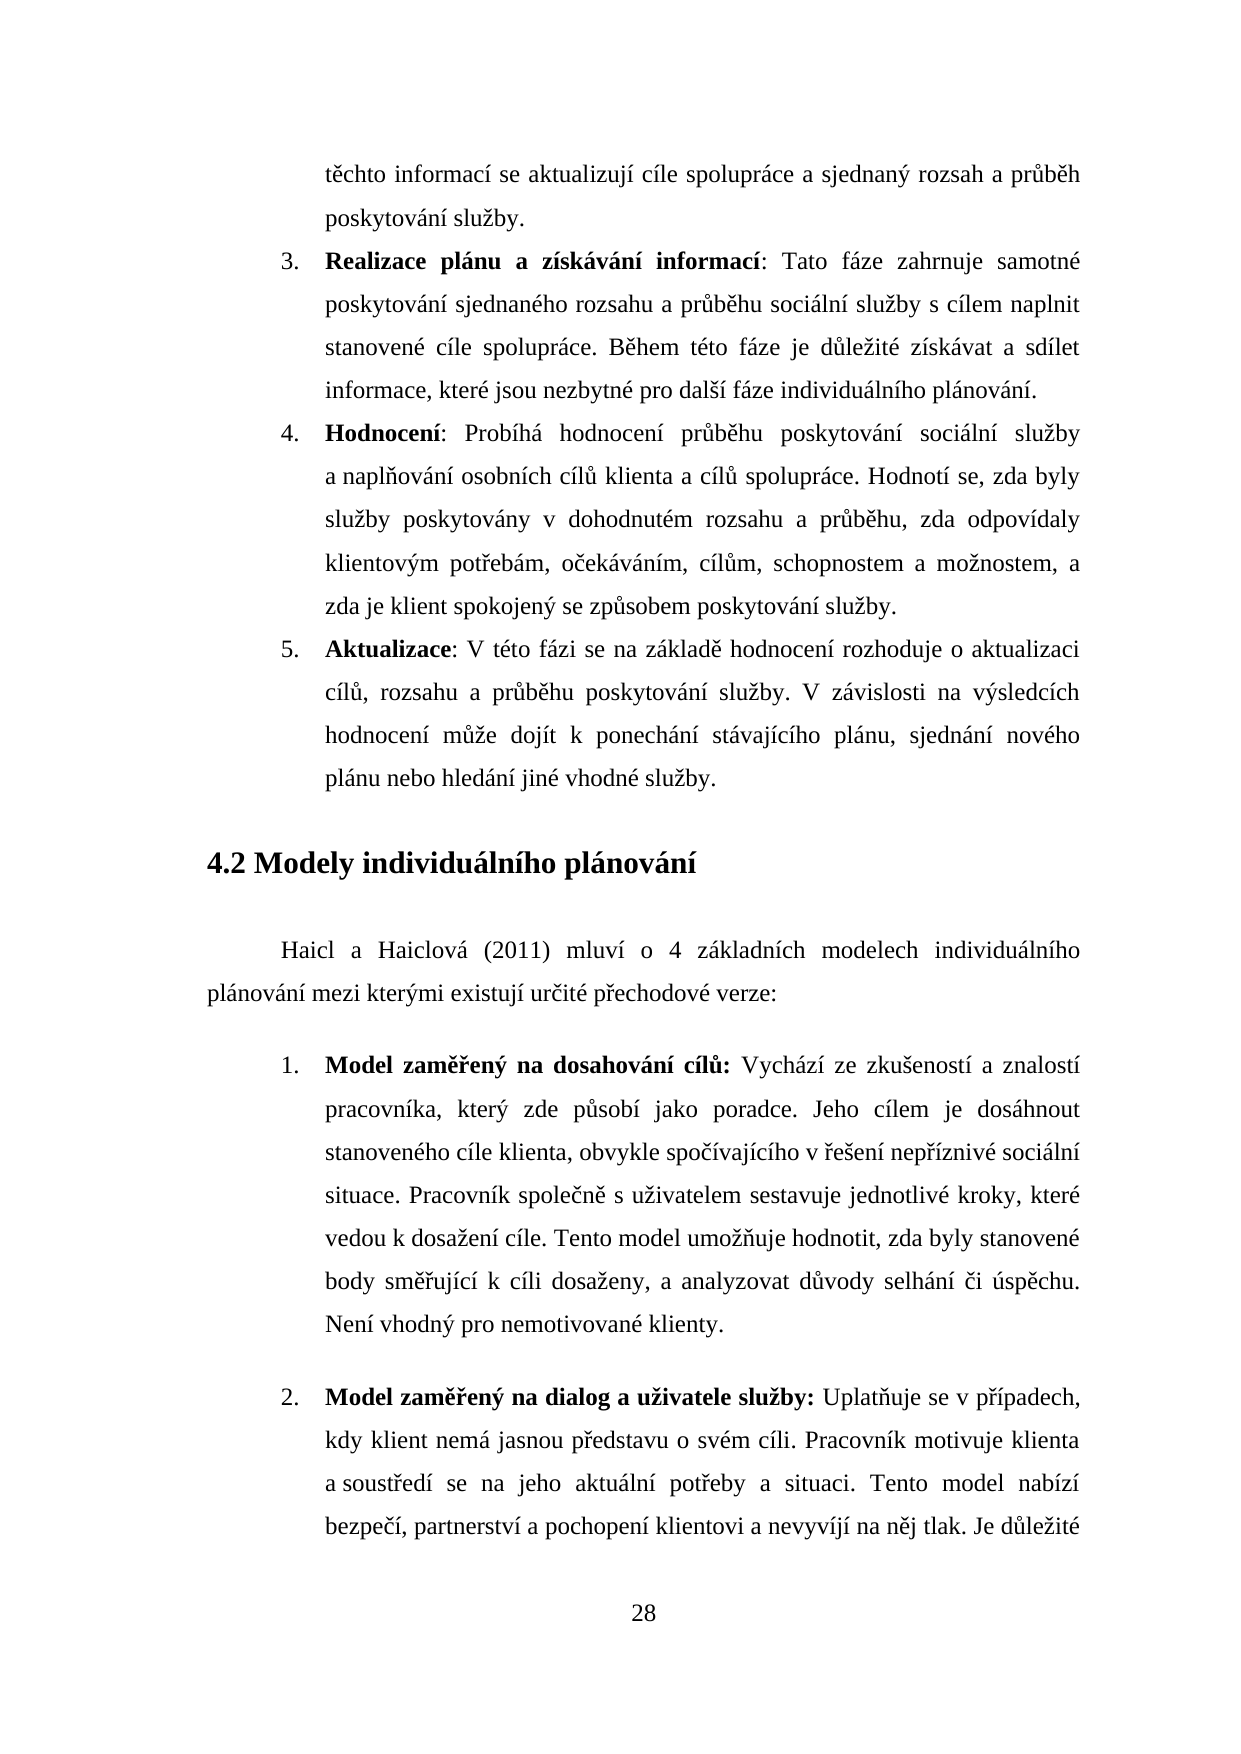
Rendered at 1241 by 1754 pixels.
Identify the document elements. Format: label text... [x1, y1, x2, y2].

list Aktualizace: V této fázi se na základě hodnocení rozhoduje o aktualizaci cílů, rozsahu a průběhu poskytování služby. V závislosti na výsledcích hodnocení může dojít k ponechání stávajícího plánu, sjednání nového plánu nebo hledání jiné vhodné služby. [281, 634, 1081, 792]
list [281, 159, 1081, 231]
list Realizace plánu a získávání informací: Tato fáze zahrnuje samotné poskytování sjednaného rozsahu a průběhu sociální služby s cílem naplnit stanovené cíle spolupráce. Během této fáze je důležité získávat a sdílet informace, které jsou nezbytné pro další fáze individuálního plánování. [281, 246, 1081, 404]
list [281, 1382, 1081, 1540]
list Model zaměřený na dosahování cílů: Vychází ze zkušeností a znalostí pracovníka, který zde působí jako poradce. Jeho cílem je dosáhnout stanoveného cíle klienta, obvykle spočívajícího v řešení nepříznivé sociální situace. Pracovník společně s uživatelem sestavuje jednotlivé kroky, které vedou k dosažení cíle. Tento model umožňuje hodnotit, zda byly stanovené body směřující k cíli dosaženy, a analyzovat důvody selhání či úspěchu. Není vhodný pro nemotivované klienty. [281, 1051, 1081, 1338]
text Haicl a Haiclová (2011) mluví o 4 základních modelech individuálního plánování mezi kterými existují určité přechodové verze: [207, 935, 1081, 1007]
subtitle 4.2 Modely individuálního plánování [207, 844, 1081, 880]
list Hodnocení: Probíhá hodnocení průběhu poskytování sociální služby a naplňování osobních cílů klienta a cílů spolupráce. Hodnotí se, zda byly služby poskytovány v dohodnutém rozsahu a průběhu, zda odpovídaly klientovým potřebám, očekáváním, cílům, schopnostem a možnostem, a zda je klient spokojený se způsobem poskytování služby. [281, 418, 1081, 619]
